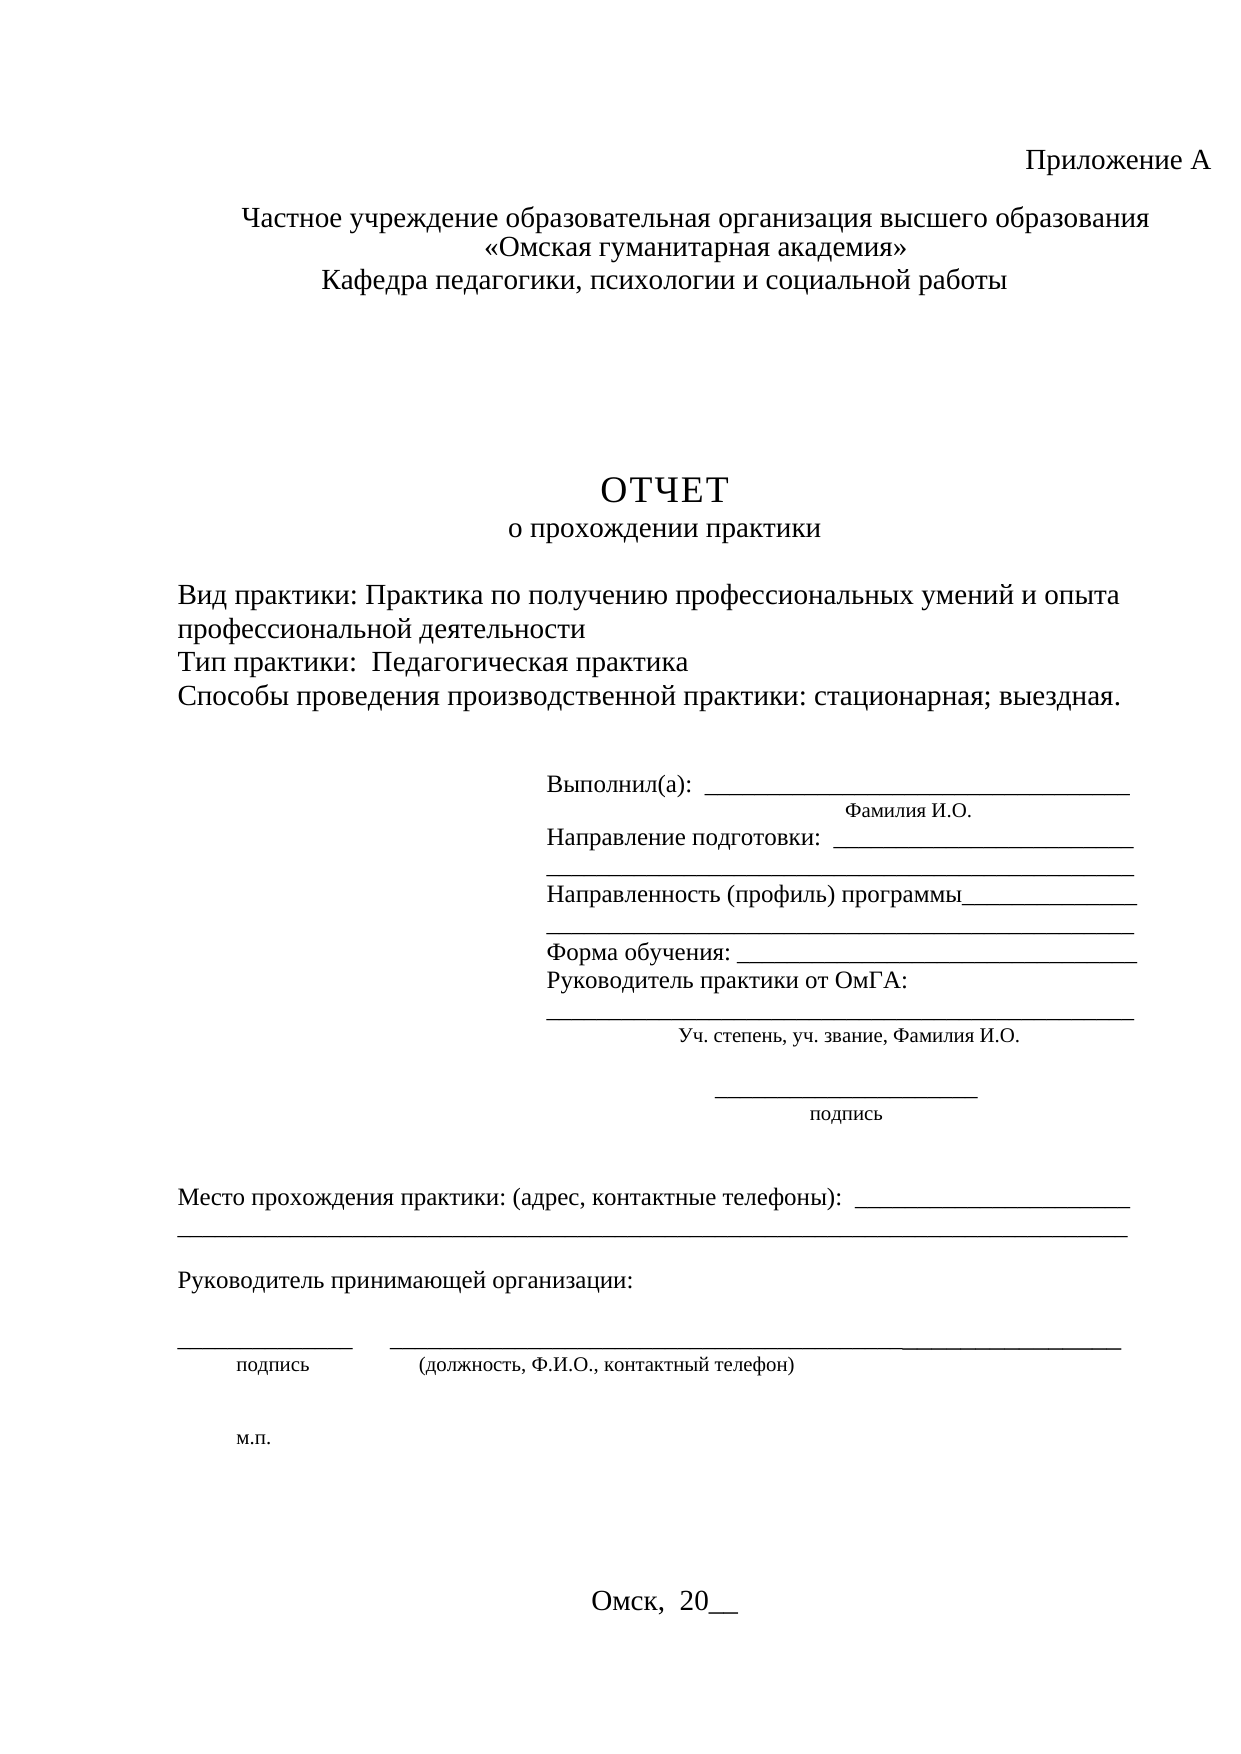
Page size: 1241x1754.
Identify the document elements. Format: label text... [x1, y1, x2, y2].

text Форма обучения: ________________________________ [546, 937, 1152, 966]
text Направленность (профиль) программы______________ [546, 879, 1152, 908]
text Направление подготовки: ________________________ [546, 822, 1152, 851]
text Способы проведения производственной практики: стационарная; выездная. [177, 678, 1152, 711]
text о прохождении практики [177, 510, 1152, 544]
text _______________________________________________ [546, 994, 1146, 1023]
text Выполнил(а): __________________________________ [546, 769, 1152, 798]
table_header Приложение А Частное учреждение образовательная организация высшего образования «Омская гуманитарная академия» [177, 147, 1214, 262]
text подпись [546, 1101, 1146, 1125]
text Тип практики: Педагогическая практика [177, 644, 1152, 678]
text Омск, 20__ [177, 1583, 1152, 1617]
text Уч. степень, уч. звание, Фамилия И.О. [546, 1023, 1152, 1047]
text Место прохождения практики: (адрес, контактные телефоны): ______________________ [177, 1182, 1152, 1211]
text Руководитель принимающей организации: [177, 1265, 1152, 1294]
text _____________________ [546, 1072, 1146, 1101]
text ____________________________________________________________________________ [177, 1211, 1152, 1240]
text Вид практики: Практика по получению профессиональных умений и опыта профессиональной деятельности [177, 577, 1152, 644]
text м.п. [236, 1425, 1152, 1449]
text ОТЧЕТ [177, 467, 1152, 510]
text подпись (должность, Ф.И.О., контактный телефон) [236, 1352, 1152, 1400]
text ______________ ________________________________________________________ [177, 1319, 1152, 1352]
text Фамилия И.О. [546, 798, 1152, 822]
text Кафедра педагогики, психологии и социальной работы [177, 262, 1152, 295]
text Руководитель практики от ОмГА: [546, 966, 1152, 994]
text _______________________________________________ [546, 908, 1152, 937]
text _______________________________________________ [546, 851, 1152, 879]
